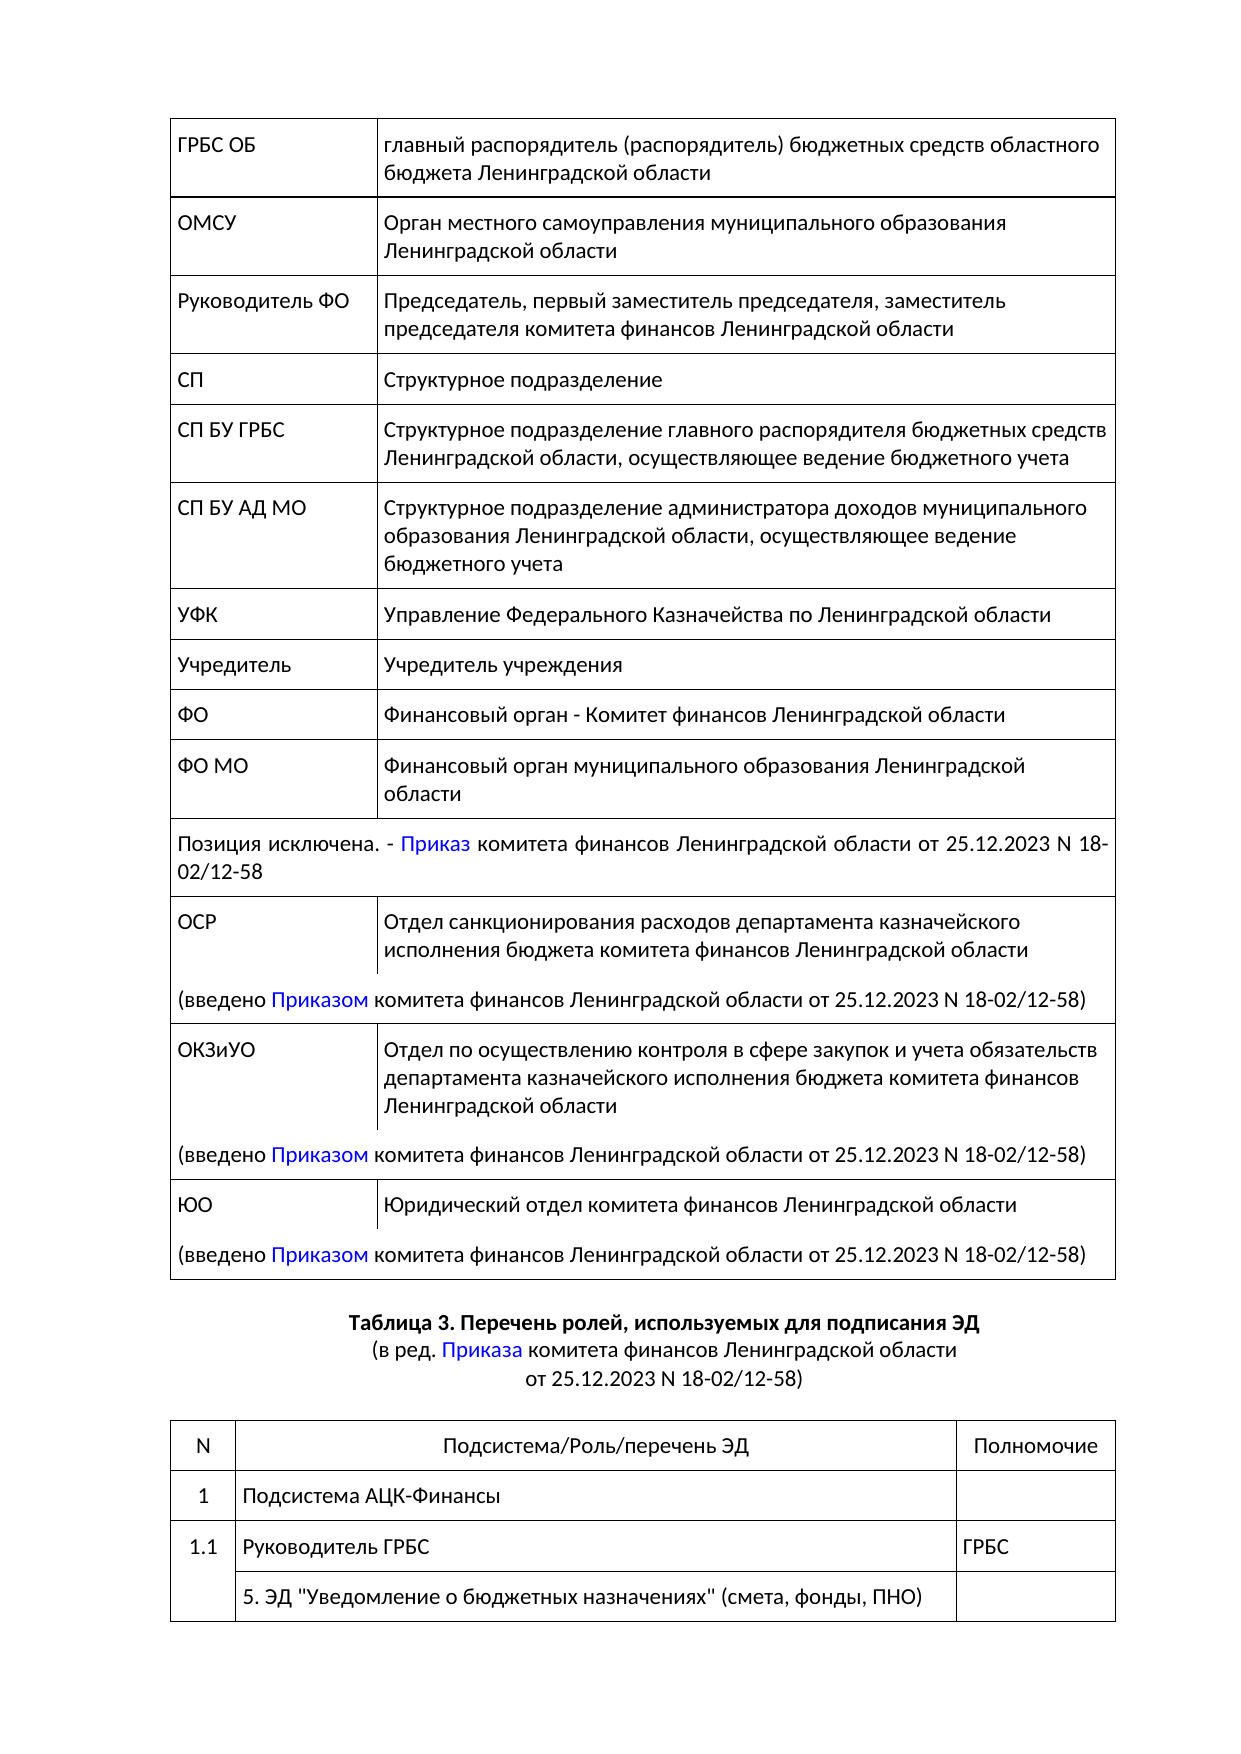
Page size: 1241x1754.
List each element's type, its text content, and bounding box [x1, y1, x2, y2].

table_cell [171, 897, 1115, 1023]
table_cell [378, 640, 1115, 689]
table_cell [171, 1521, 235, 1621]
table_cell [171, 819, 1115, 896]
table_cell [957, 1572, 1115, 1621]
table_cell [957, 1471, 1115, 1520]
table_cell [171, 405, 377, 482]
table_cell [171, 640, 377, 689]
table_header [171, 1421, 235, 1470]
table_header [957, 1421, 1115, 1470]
text от 25.12.2023 N 18-02/12-58) [177, 1364, 1152, 1392]
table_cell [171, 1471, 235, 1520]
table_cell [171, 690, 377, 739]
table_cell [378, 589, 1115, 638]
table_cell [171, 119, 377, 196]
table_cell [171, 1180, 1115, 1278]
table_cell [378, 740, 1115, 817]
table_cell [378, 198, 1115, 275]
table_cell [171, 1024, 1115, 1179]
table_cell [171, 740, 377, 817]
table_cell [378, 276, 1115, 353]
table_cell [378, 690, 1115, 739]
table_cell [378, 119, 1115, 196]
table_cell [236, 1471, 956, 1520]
title Таблица 3. Перечень ролей, используемых для подписания ЭД [177, 1308, 1152, 1336]
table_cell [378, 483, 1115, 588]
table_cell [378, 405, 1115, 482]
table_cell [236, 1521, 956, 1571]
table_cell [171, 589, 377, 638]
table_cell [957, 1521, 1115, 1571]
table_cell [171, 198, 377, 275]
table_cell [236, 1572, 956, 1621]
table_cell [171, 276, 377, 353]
text (в ред. Приказа комитета финансов Ленинградской области [177, 1336, 1152, 1364]
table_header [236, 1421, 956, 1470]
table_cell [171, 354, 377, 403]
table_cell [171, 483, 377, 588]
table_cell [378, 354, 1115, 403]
